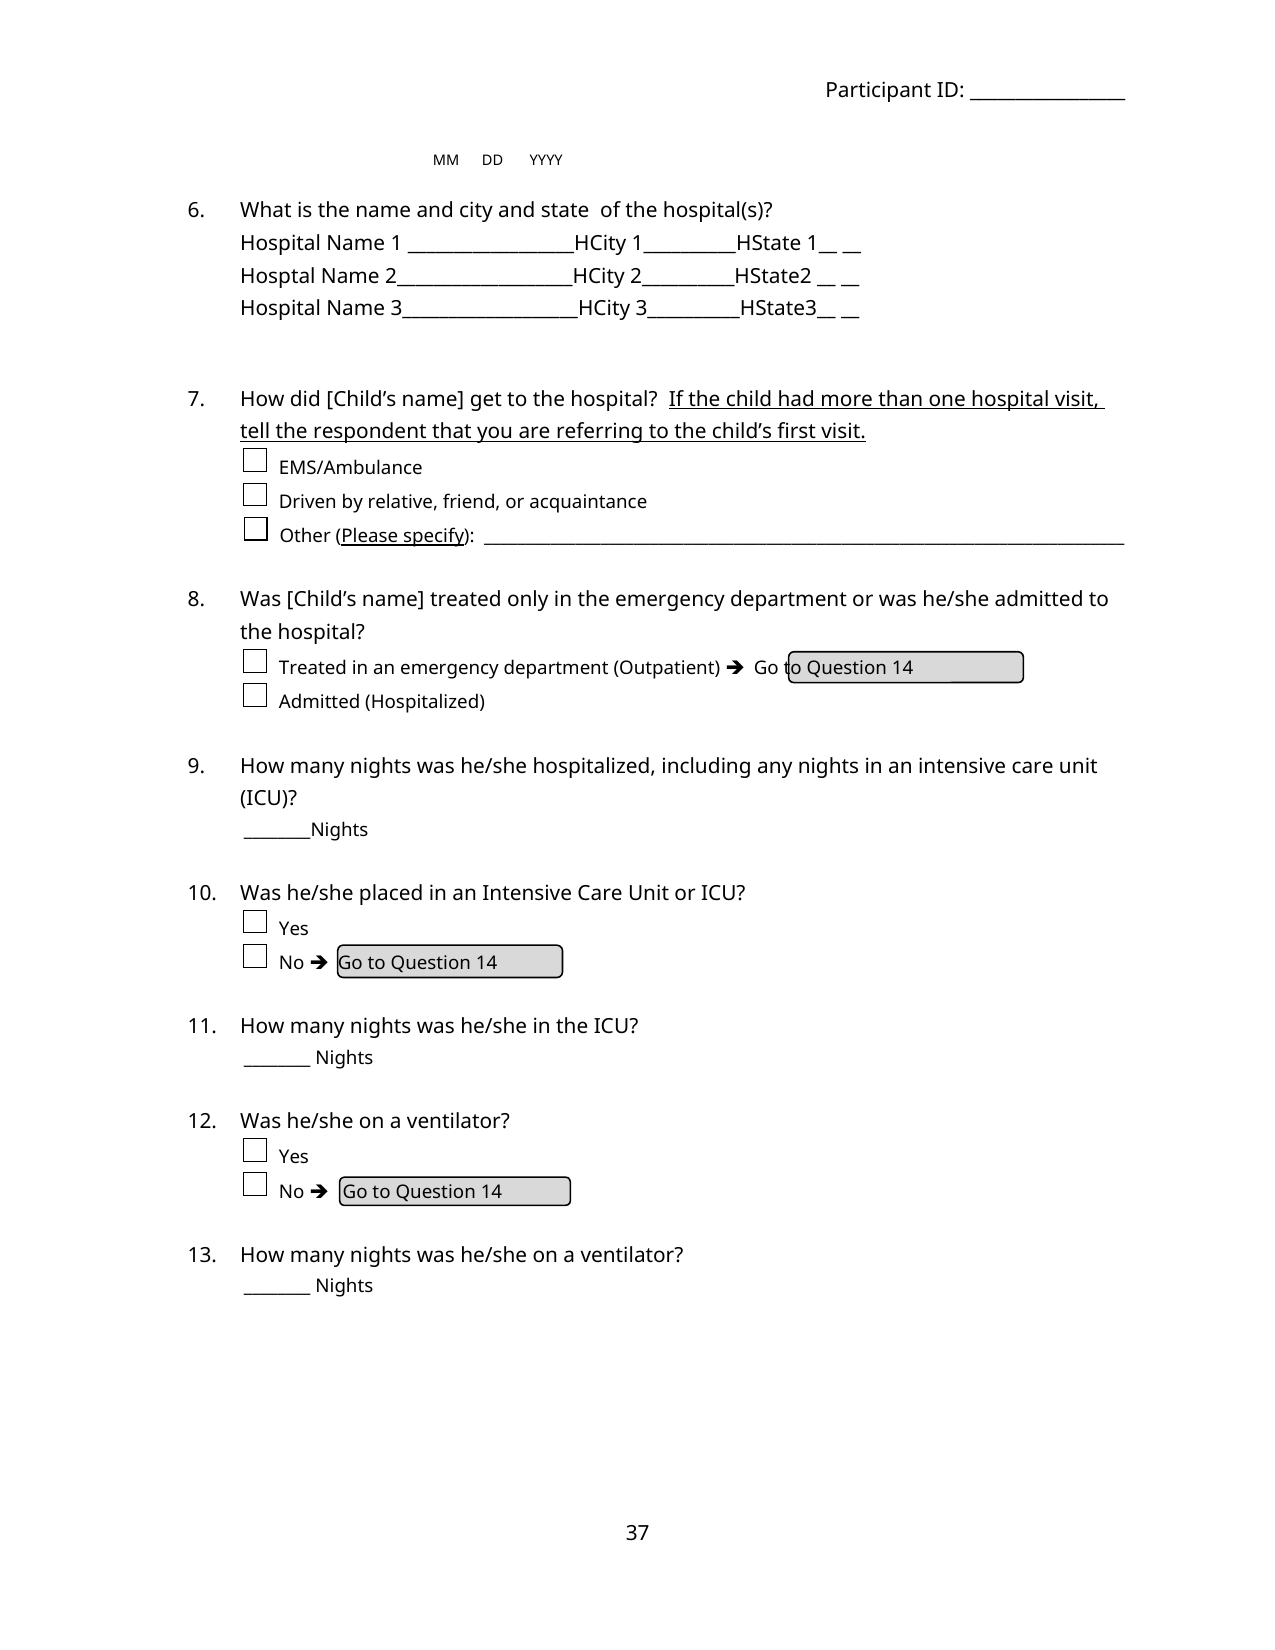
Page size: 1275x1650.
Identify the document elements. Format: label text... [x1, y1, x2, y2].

text No Go to Question 14 [244, 945, 1125, 975]
text MM DD YYYY [244, 150, 1125, 170]
text ________ Nights [244, 1272, 1125, 1298]
list What is the name and city and state of the hospital(s)? [187, 196, 1125, 224]
list How did [Child’s name] get to the hospital? If the child had more than one hospital visit, tell the respondent that you are referring to the child’s first visit. [187, 384, 1125, 445]
text Yes [244, 910, 1125, 941]
text Admitted (Hospitalized) [244, 684, 1125, 714]
text EMS/Ambulance [244, 449, 1125, 479]
list How many nights was he/she on a ventilator? [187, 1240, 1125, 1268]
list How many nights was he/she hospitalized, including any nights in an intensive care unit (ICU)? [187, 751, 1125, 812]
text Other (Please specify): [244, 517, 1125, 548]
text Hospital Name 1 __________________HCity 1__________HState 1__ __ [240, 228, 1125, 257]
text ________Nights [244, 816, 1125, 841]
text ________ Nights [244, 1044, 1125, 1070]
list Was [Child’s name] treated only in the emergency department or was he/she admitted to the hospital? [187, 584, 1125, 645]
text Yes [244, 1139, 1125, 1169]
list Was he/she placed in an Intensive Care Unit or ICU? [187, 878, 1125, 906]
list Was he/she on a ventilator? [187, 1106, 1125, 1134]
text Hosptal Name 2___________________HCity 2__________HState2 __ __ [240, 261, 1125, 289]
text Driven by relative, friend, or acquaintance [244, 483, 1125, 514]
text Treated in an emergency department (Outpatient) Go to Question 14 [244, 649, 1125, 680]
text No Go to Question 14 [244, 1173, 1125, 1203]
list How many nights was he/she in the ICU? [187, 1012, 1125, 1040]
text Hospital Name 3___________________HCity 3__________HState3__ __ [240, 293, 1125, 322]
